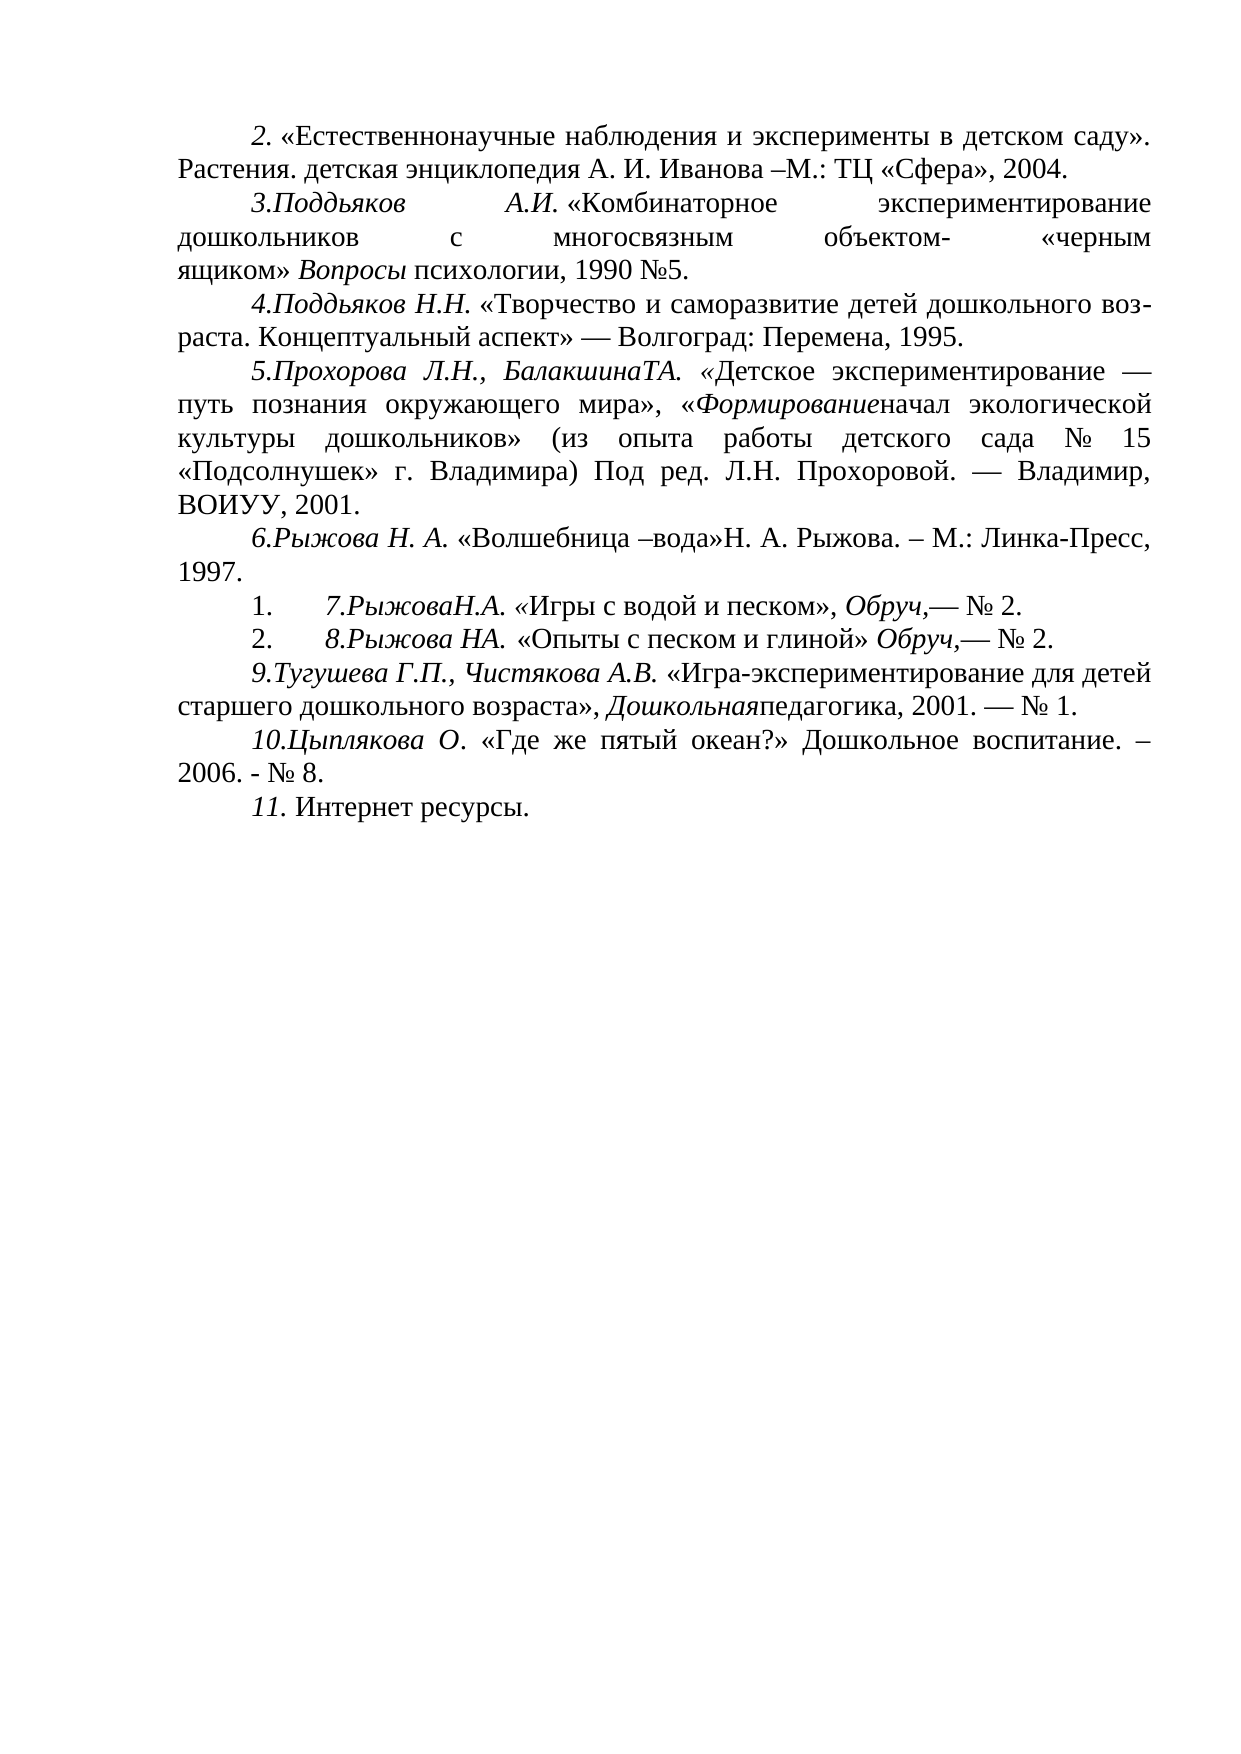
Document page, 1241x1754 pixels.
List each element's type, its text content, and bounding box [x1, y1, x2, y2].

text 11. Интернет ресурсы. [177, 789, 1152, 822]
text 9.Тугушева Г.П., Чистякова А.В. «Игра-экспериментирование для детей старшего дошкольного возраста», Дошкольнаяпедагогика, 2001. — № 1. [177, 655, 1152, 722]
text 5.Прохорова Л.Н., БалакшинаТА. «Детское экспериментирование — путь познания окружающего мира», «Формированиеначал экологической культуры дошкольников» (из опыта работы детского сада № 15 «Подсолнушек» г. Владимира) Под ред. Л.Н. Прохоровой. — Владимир, ВОИУУ, 2001. [177, 353, 1152, 521]
text 3.Поддьяков А.И. «Комбинаторное экспериментирование дошкольников с многосвязным объектом- «черным ящиком» Вопросы психологии, 1990 №5. [177, 185, 1152, 286]
text 10.Цыплякова О. «Где же пятый океан?» Дошкольное воспитание. – 2006. - № 8. [177, 722, 1152, 789]
list 7.РыжоваН.А. «Игры с водой и песком», Обруч,— № 2. [177, 588, 1152, 621]
text 2. «Естественнонаучные наблюдения и эксперименты в детском саду». Растения. детская энциклопедия А. И. Иванова –М.: ТЦ «Сфера», 2004. [177, 118, 1152, 185]
text 6.Рыжова Н. А. «Волшебница –вода»Н. А. Рыжова. – М.: Линка-Пресс, 1997. [177, 521, 1152, 588]
list 8.Рыжова НА. «Опыты с песком и глиной» Обруч,— № 2. [177, 621, 1152, 655]
text 4.Поддьяков Н.Н. «Творчество и саморазвитие детей дошкольного возраста. Концептуальный аспект» — Волгоград: Перемена, 1995. [177, 286, 1152, 353]
